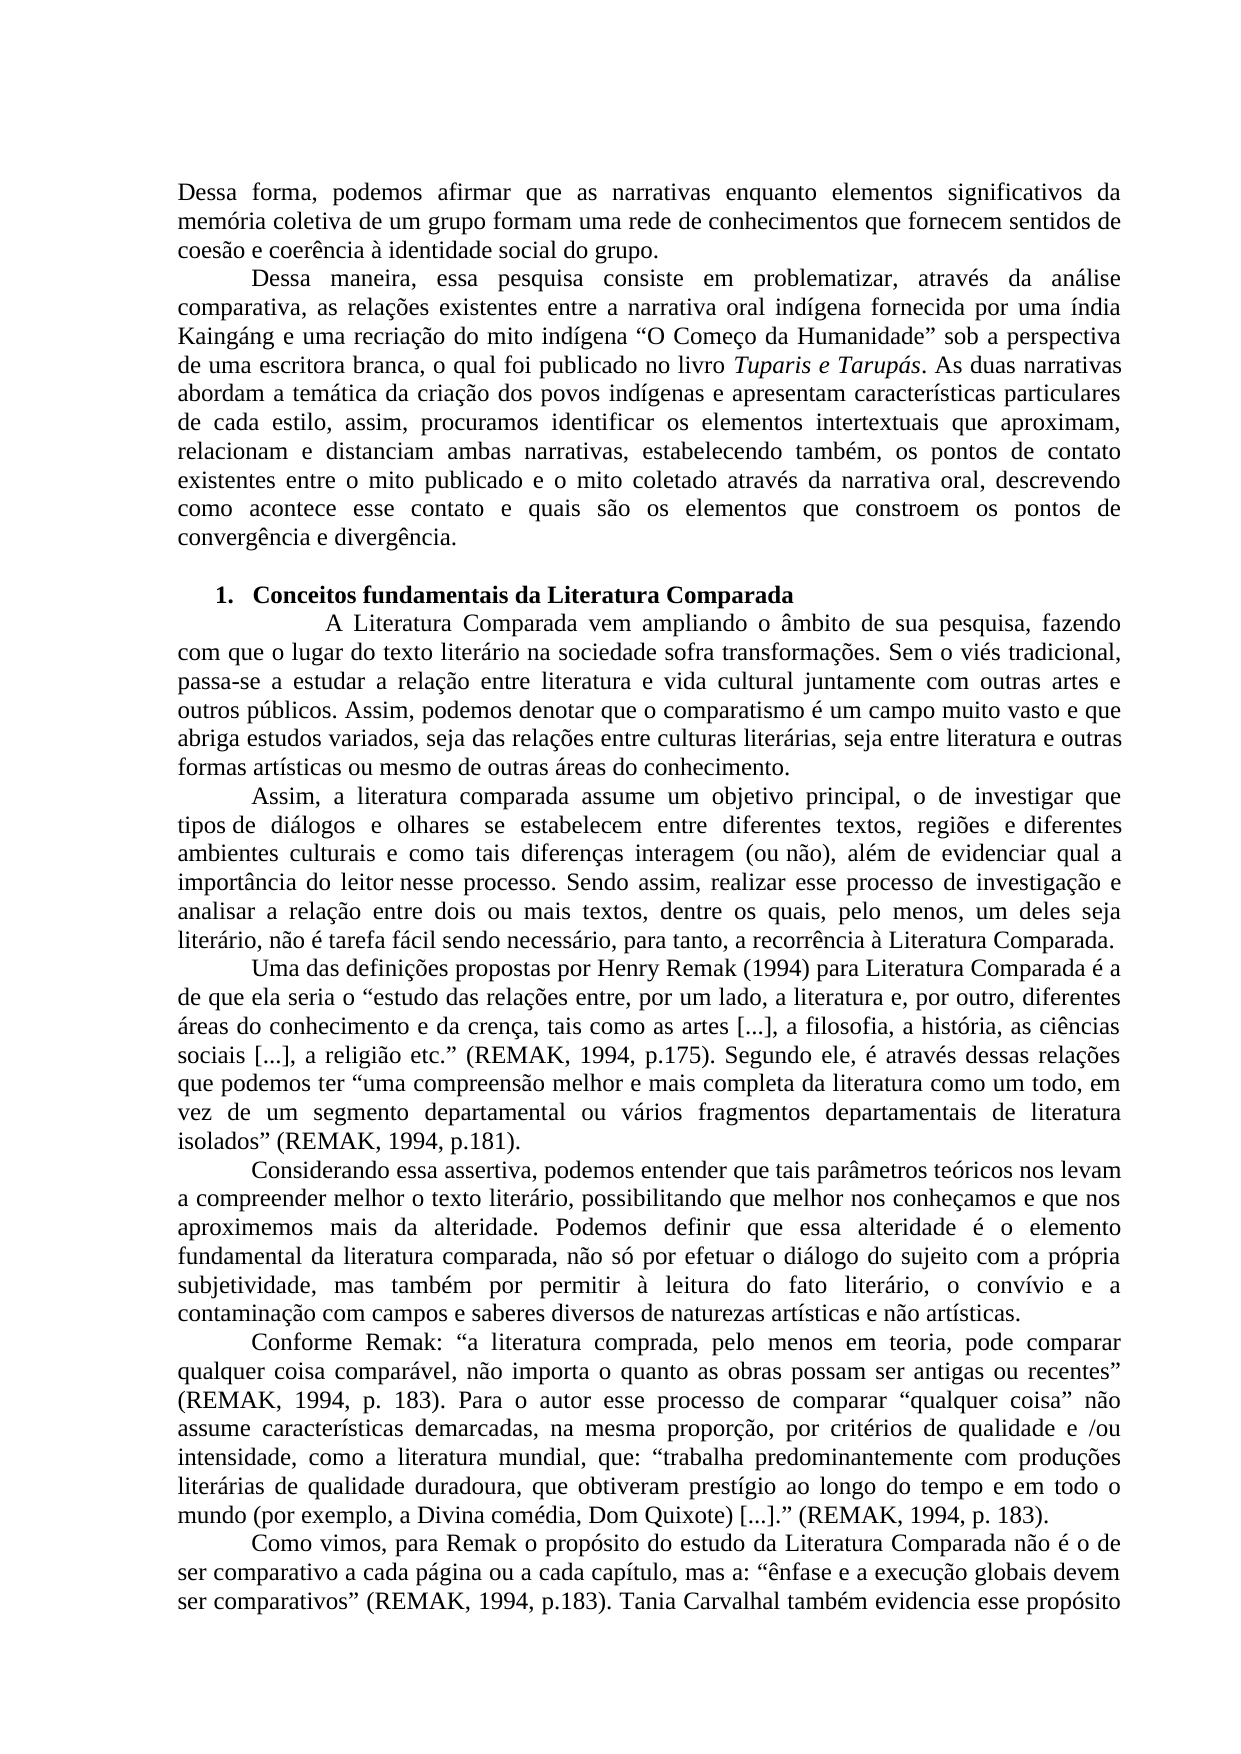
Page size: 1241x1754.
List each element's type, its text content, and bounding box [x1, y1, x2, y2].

text Considerando essa assertiva, podemos entender que tais parâmetros teóricos nos levam a compreender melhor o texto literário, possibilitando que melhor nos conheçamos e que nos aproximemos mais da alteridade. Podemos definir que essa alteridade é o elemento fundamental da literatura comparada, não só por efetuar o diálogo do sujeito com a própria subjetividade, mas também por permitir à leitura do fato literário, o convívio e a contaminação com campos e saberes diversos de naturezas artísticas e não artísticas. [177, 1155, 1122, 1327]
text Assim, a literatura comparada assume um objetivo principal, o de investigar que tipos de diálogos e olhares se estabelecem entre diferentes textos, regiões e diferentes ambientes culturais e como tais diferenças interagem (ou não), além de evidenciar qual a importância do leitor nesse processo. Sendo assim, realizar esse processo de investigação e analisar a relação entre dois ou mais textos, dentre os quais, pelo menos, um deles seja literário, não é tarefa fácil sendo necessário, para tanto, a recorrência à Literatura Comparada. [177, 781, 1122, 953]
text Conforme Remak: “a literatura comprada, pelo menos em teoria, pode comparar qualquer coisa comparável, não importa o quanto as obras possam ser antigas ou recentes” (REMAK, 1994, p. 183). Para o autor esse processo de comparar “qualquer coisa” não assume características demarcadas, na mesma proporção, por critérios de qualidade e /ou intensidade, como a literatura mundial, que: “trabalha predominantemente com produções literárias de qualidade duradoura, que obtiveram prestígio ao longo do tempo e em todo o mundo (por exemplo, a Divina comédia, Dom Quixote) [...].” (REMAK, 1994, p. 183). [177, 1327, 1122, 1528]
list Conceitos fundamentais da Literatura Comparada [215, 580, 1122, 608]
text Dessa maneira, essa pesquisa consiste em problematizar, através da análise comparativa, as relações existentes entre a narrativa oral indígena fornecida por uma índia Kaingáng e uma recriação do mito indígena “O Começo da Humanidade” sob a perspectiva de uma escritora branca, o qual foi publicado no livro Tuparis e Tarupás. As duas narrativas abordam a temática da criação dos povos indígenas e apresentam características particulares de cada estilo, assim, procuramos identificar os elementos intertextuais que aproximam, relacionam e distanciam ambas narrativas, estabelecendo também, os pontos de contato existentes entre o mito publicado e o mito coletado através da narrativa oral, descrevendo como acontece esse contato e quais são os elementos que constroem os pontos de convergência e divergência. [177, 263, 1122, 551]
text A Literatura Comparada vem ampliando o âmbito de sua pesquisa, fazendo com que o lugar do texto literário na sociedade sofra transformações. Sem o viés tradicional, passa-se a estudar a relação entre literatura e vida cultural juntamente com outras artes e outros públicos. Assim, podemos denotar que o comparatismo é um campo muito vasto e que abriga estudos variados, seja das relações entre culturas literárias, seja entre literatura e outras formas artísticas ou mesmo de outras áreas do conhecimento. [177, 608, 1122, 781]
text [177, 1528, 1122, 1615]
text Uma das definições propostas por Henry Remak (1994) para Literatura Comparada é a de que ela seria o “estudo das relações entre, por um lado, a literatura e, por outro, diferentes áreas do conhecimento e da crença, tais como as artes [...], a filosofia, a história, as ciências sociais [...], a religião etc.” (REMAK, 1994, p.175). Segundo ele, é através dessas relações que podemos ter “uma compreensão melhor e mais completa da literatura como um todo, em vez de um segmento departamental ou vários fragmentos departamentais de literatura isolados” (REMAK, 1994, p.181). [177, 953, 1122, 1155]
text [177, 177, 1122, 263]
